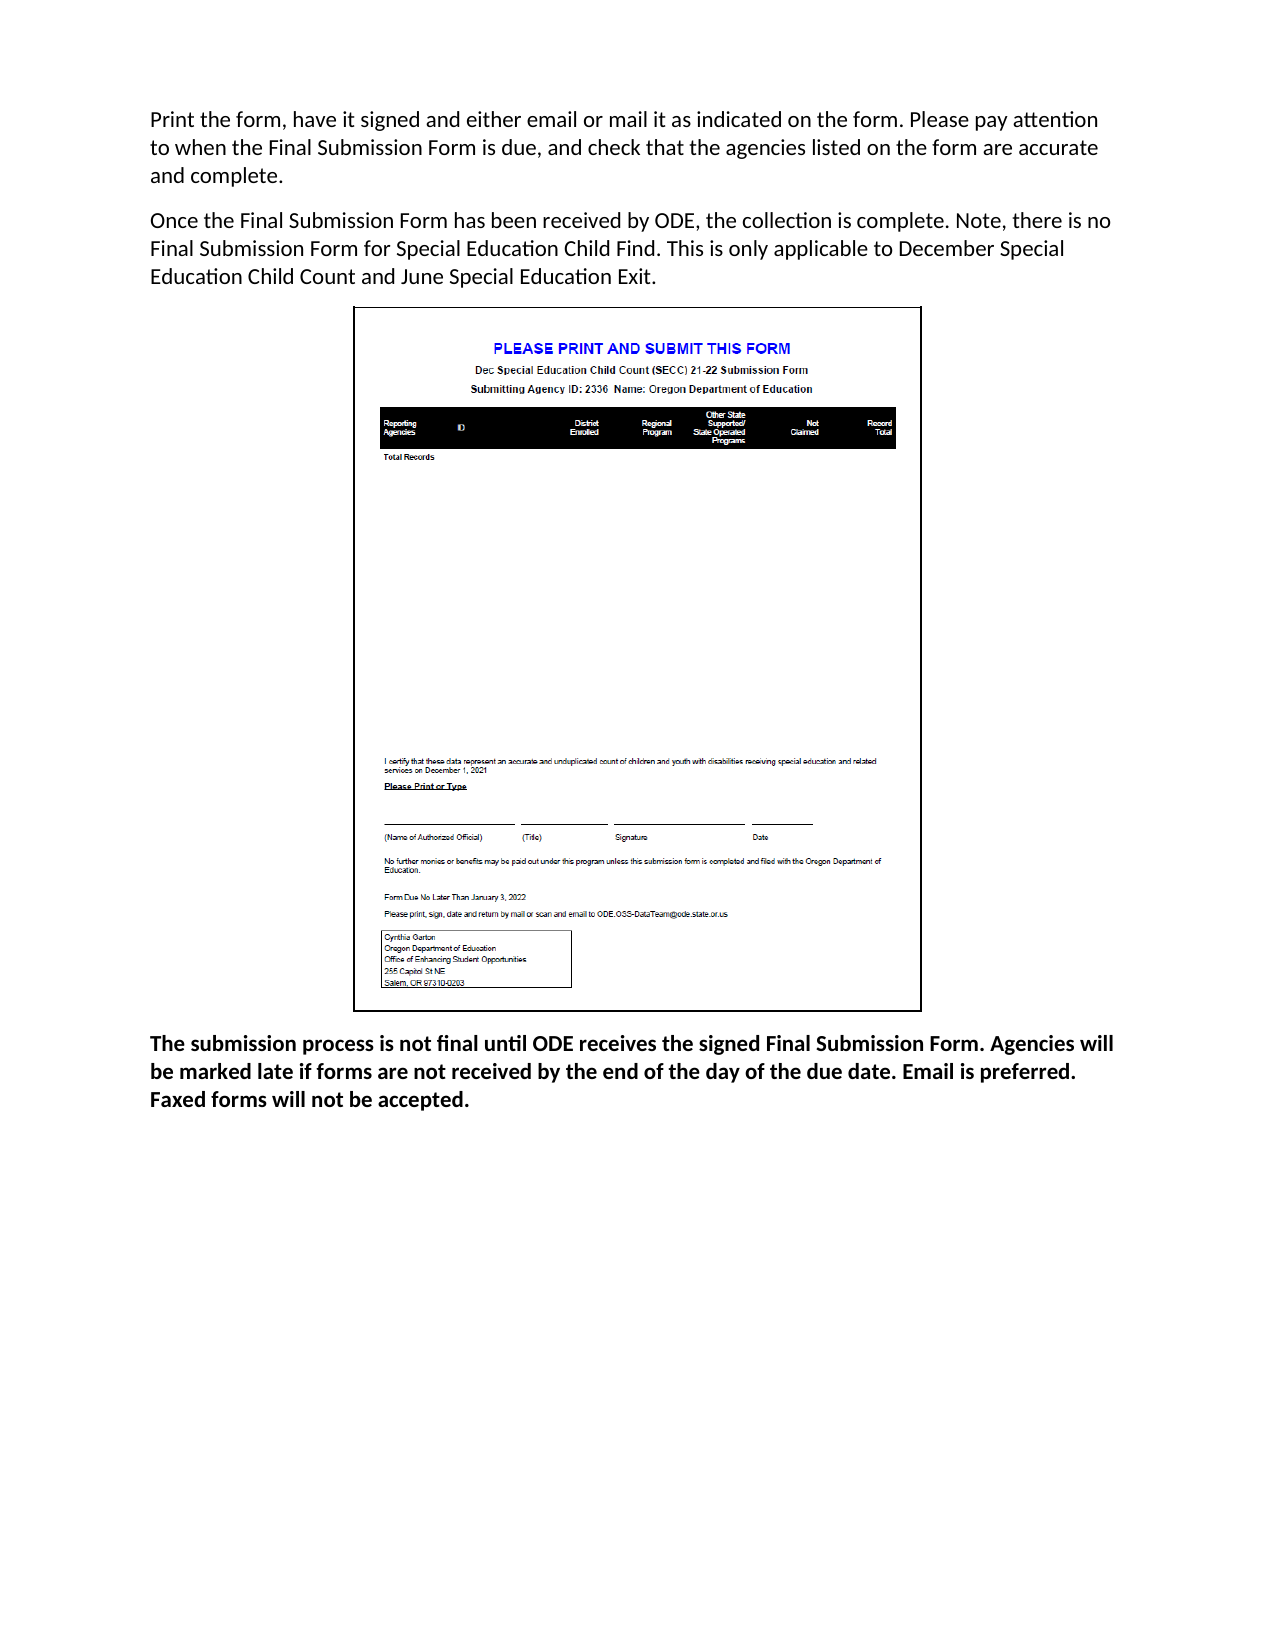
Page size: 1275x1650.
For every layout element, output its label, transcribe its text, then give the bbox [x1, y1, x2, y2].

text Print the form, have it signed and either email or mail it as indicated on the form. Please pay attention to when the Final Submission Form is due, and check that the agencies listed on the form are accurate and complete. [150, 105, 1125, 189]
text Once the Final Submission Form has been received by ODE, the collection is complete. Note, there is no Final Submission Form for Special Education Child Find. This is only applicable to December Special Education Child Count and June Special Education Exit. [150, 206, 1125, 290]
picture [355, 308, 920, 1010]
text The submission process is not final until ODE receives the signed Final Submission Form. Agencies will be marked late if forms are not received by the end of the day of the due date. Email is preferred. Faxed forms will not be accepted. [150, 1029, 1125, 1113]
